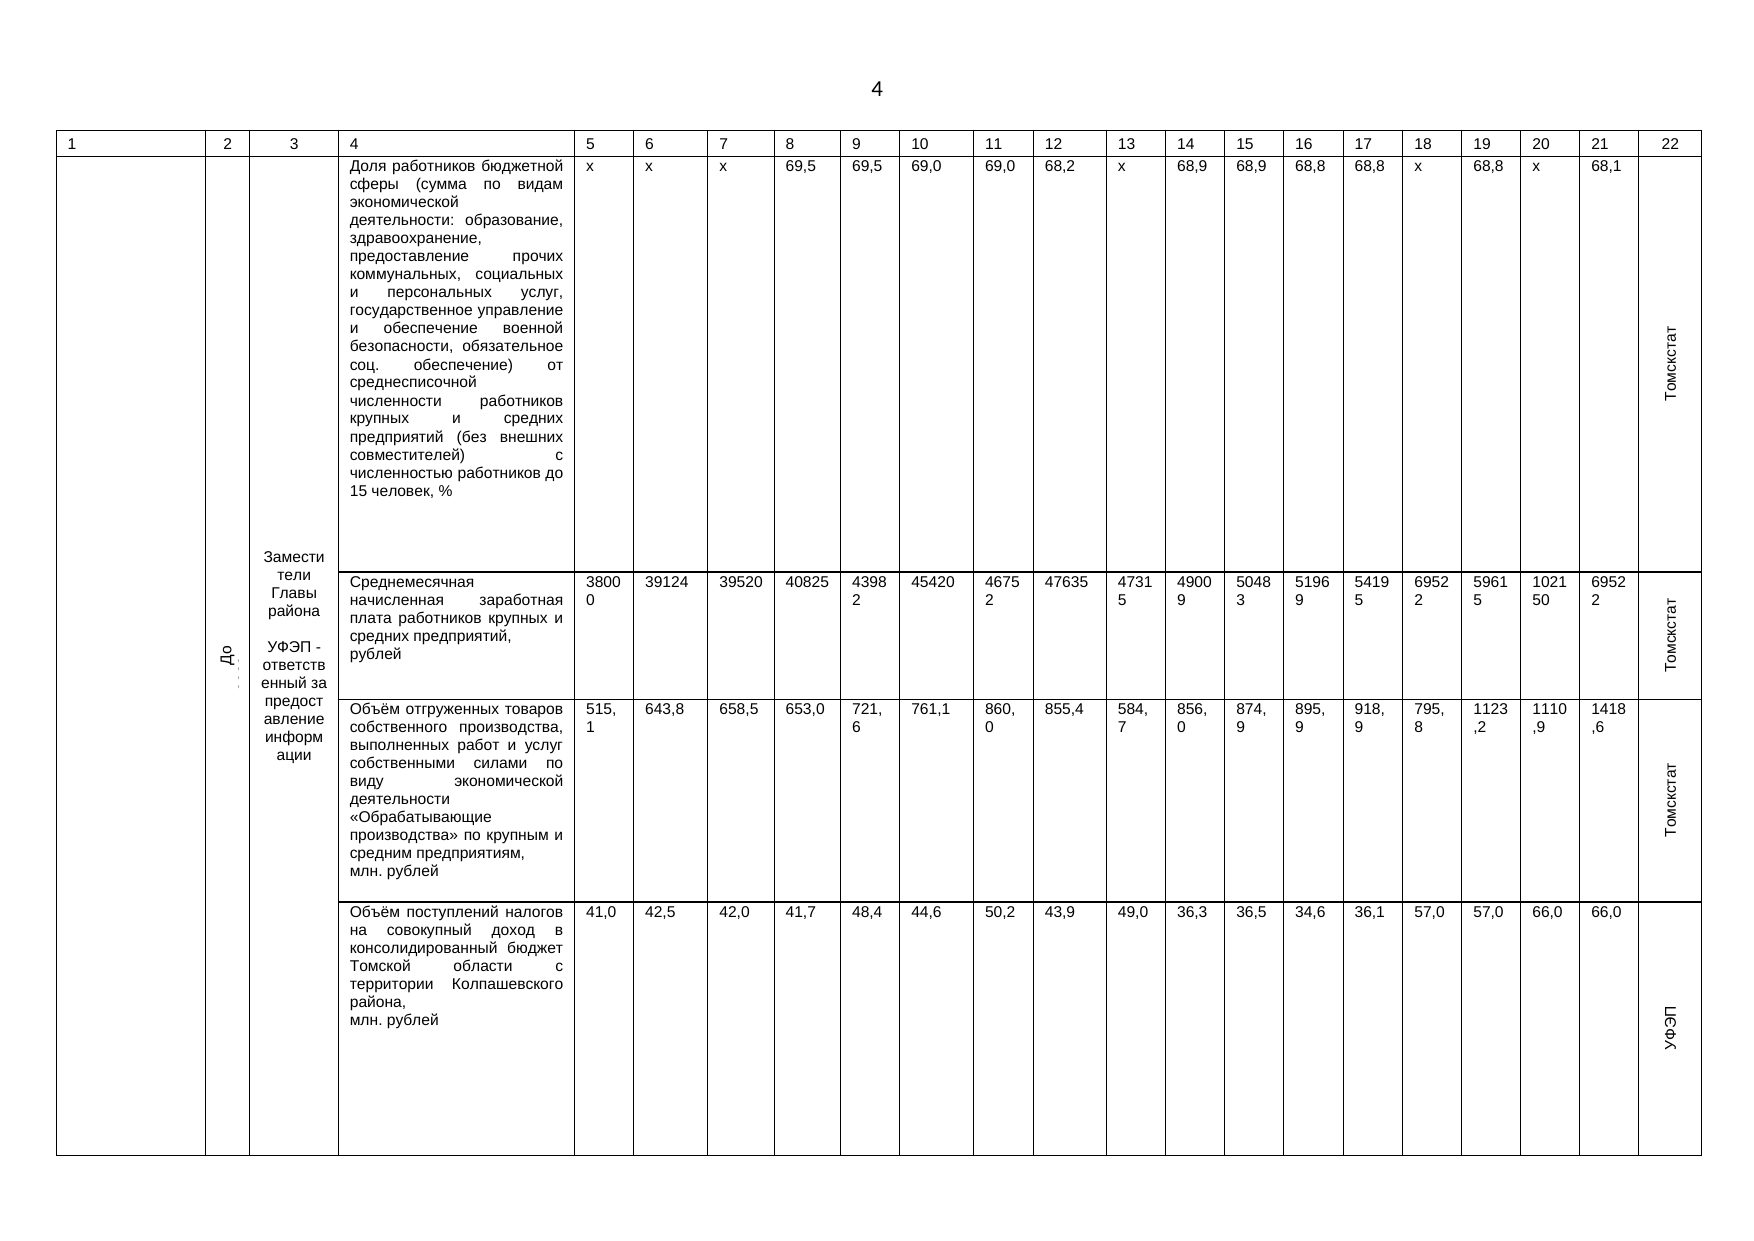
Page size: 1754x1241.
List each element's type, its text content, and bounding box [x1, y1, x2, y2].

table_cell х [1403, 157, 1461, 571]
table_cell 1110,9 [1521, 700, 1579, 901]
table_cell УФЭП [1639, 903, 1701, 1155]
table_cell До 2030 года [206, 157, 249, 1155]
table_cell 43,9 [1034, 903, 1106, 1155]
table_cell 17 [1344, 131, 1402, 156]
table_cell 68,8 [1462, 157, 1520, 571]
table_cell Томскстат [1639, 157, 1701, 571]
table_cell 8 [775, 131, 840, 156]
table_cell 44,6 [900, 903, 973, 1155]
table_cell Объём отгруженных товаров собственного производства, выполненных работ и услуг собственными силами по виду экономической деятельности «Обрабатывающие производства» по крупным и средним предприятиям, млн. рублей [339, 700, 574, 901]
table_cell 43982 [841, 573, 899, 699]
table_cell 1123,2 [1462, 700, 1520, 901]
table_cell 47315 [1107, 573, 1165, 699]
table_cell Томскстат [1639, 573, 1701, 699]
table_cell 15 [1225, 131, 1283, 156]
table_cell 856,0 [1166, 700, 1224, 901]
table_cell Объём поступлений налогов на совокупный доход в консолидированный бюджет Томской области с территории Колпашевского района, млн. рублей [339, 903, 574, 1155]
table_cell 39520 [708, 573, 774, 699]
table_cell 69,0 [974, 157, 1033, 571]
table_cell 795,8 [1403, 700, 1461, 901]
table_cell 18 [1403, 131, 1461, 156]
table_cell 658,5 [708, 700, 774, 901]
table_cell х [575, 157, 633, 571]
table_cell 1 [57, 131, 205, 156]
table_cell 918,9 [1344, 700, 1402, 901]
table_cell 2 [206, 131, 249, 156]
table_cell 36,5 [1225, 903, 1283, 1155]
table_cell 66,0 [1521, 903, 1579, 1155]
table_cell 41,0 [575, 903, 633, 1155]
table_cell 874,9 [1225, 700, 1283, 901]
table_cell 895,9 [1284, 700, 1343, 901]
table_cell 11 [974, 131, 1033, 156]
table_cell 69,5 [841, 157, 899, 571]
table_cell 59615 [1462, 573, 1520, 699]
table_cell 36,3 [1166, 903, 1224, 1155]
table_cell Среднемесячная начисленная заработная плата работников крупных и средних предприятий, рублей [339, 573, 574, 699]
table_cell 47635 [1034, 573, 1106, 699]
table_cell Томскстат [1639, 700, 1701, 901]
table_cell 50483 [1225, 573, 1283, 699]
table_cell 46752 [974, 573, 1033, 699]
table_cell х [708, 157, 774, 571]
table_cell х [634, 157, 707, 571]
table_cell х [1521, 157, 1579, 571]
table_cell 69,0 [900, 157, 973, 571]
table_cell 69522 [1403, 573, 1461, 699]
table_cell 12 [1034, 131, 1106, 156]
table_cell 42,0 [708, 903, 774, 1155]
table_cell 10 [900, 131, 973, 156]
table_cell 36,1 [1344, 903, 1402, 1155]
table_cell Доля работников бюджетной сферы (сумма по видам экономической деятельности: образование, здравоохранение, предоставление прочих коммунальных, социальных и персональных услуг, государственное управление и обеспечение военной безопасности, обязательное соц. обеспечение) от среднесписочной численности работников крупных и средних предприятий (без внешних совместителей) с численностью работников до 15 человек, % [339, 157, 574, 571]
table_cell 66,0 [1580, 903, 1638, 1155]
table_cell 102150 [1521, 573, 1579, 699]
table_cell 68,2 [1034, 157, 1106, 571]
table_cell 4 [339, 131, 574, 156]
table_cell 22 [1639, 131, 1701, 156]
table_cell 721,6 [841, 700, 899, 901]
table_cell 7 [708, 131, 774, 156]
table_cell 42,5 [634, 903, 707, 1155]
table_cell х [1107, 157, 1165, 571]
table_cell 855,4 [1034, 700, 1106, 901]
table_cell 584,7 [1107, 700, 1165, 901]
table_cell 761,1 [900, 700, 973, 901]
table_cell 5 [575, 131, 633, 156]
table_cell 39124 [634, 573, 707, 699]
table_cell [250, 157, 338, 1155]
table_cell 68,1 [1580, 157, 1638, 571]
table_cell 653,0 [775, 700, 840, 901]
table_cell 643,8 [634, 700, 707, 901]
table_cell 860,0 [974, 700, 1033, 901]
table_cell 68,9 [1225, 157, 1283, 571]
table_cell 68,8 [1284, 157, 1343, 571]
table_cell 21 [1580, 131, 1638, 156]
table_cell 515,1 [575, 700, 633, 901]
table_cell 38000 [575, 573, 633, 699]
table_cell 9 [841, 131, 899, 156]
table_cell 20 [1521, 131, 1579, 156]
table_cell 45420 [900, 573, 973, 699]
table_cell [57, 157, 205, 1155]
table_cell 50,2 [974, 903, 1033, 1155]
table_cell 48,4 [841, 903, 899, 1155]
table_cell 19 [1462, 131, 1520, 156]
table_cell 49,0 [1107, 903, 1165, 1155]
table_cell 69,5 [775, 157, 840, 571]
table_cell 6 [634, 131, 707, 156]
table_cell 49009 [1166, 573, 1224, 699]
table_cell 34,6 [1284, 903, 1343, 1155]
table_cell 69522 [1580, 573, 1638, 699]
table_cell 40825 [775, 573, 840, 699]
table_cell 13 [1107, 131, 1165, 156]
table_cell 54195 [1344, 573, 1402, 699]
table_cell 3 [250, 131, 338, 156]
table_cell 51969 [1284, 573, 1343, 699]
table_cell 16 [1284, 131, 1343, 156]
table_cell 1418,6 [1580, 700, 1638, 901]
table_cell 14 [1166, 131, 1224, 156]
table_cell 57,0 [1462, 903, 1520, 1155]
table_cell 57,0 [1403, 903, 1461, 1155]
table_cell 68,9 [1166, 157, 1224, 571]
table_cell 68,8 [1344, 157, 1402, 571]
table_cell 41,7 [775, 903, 840, 1155]
